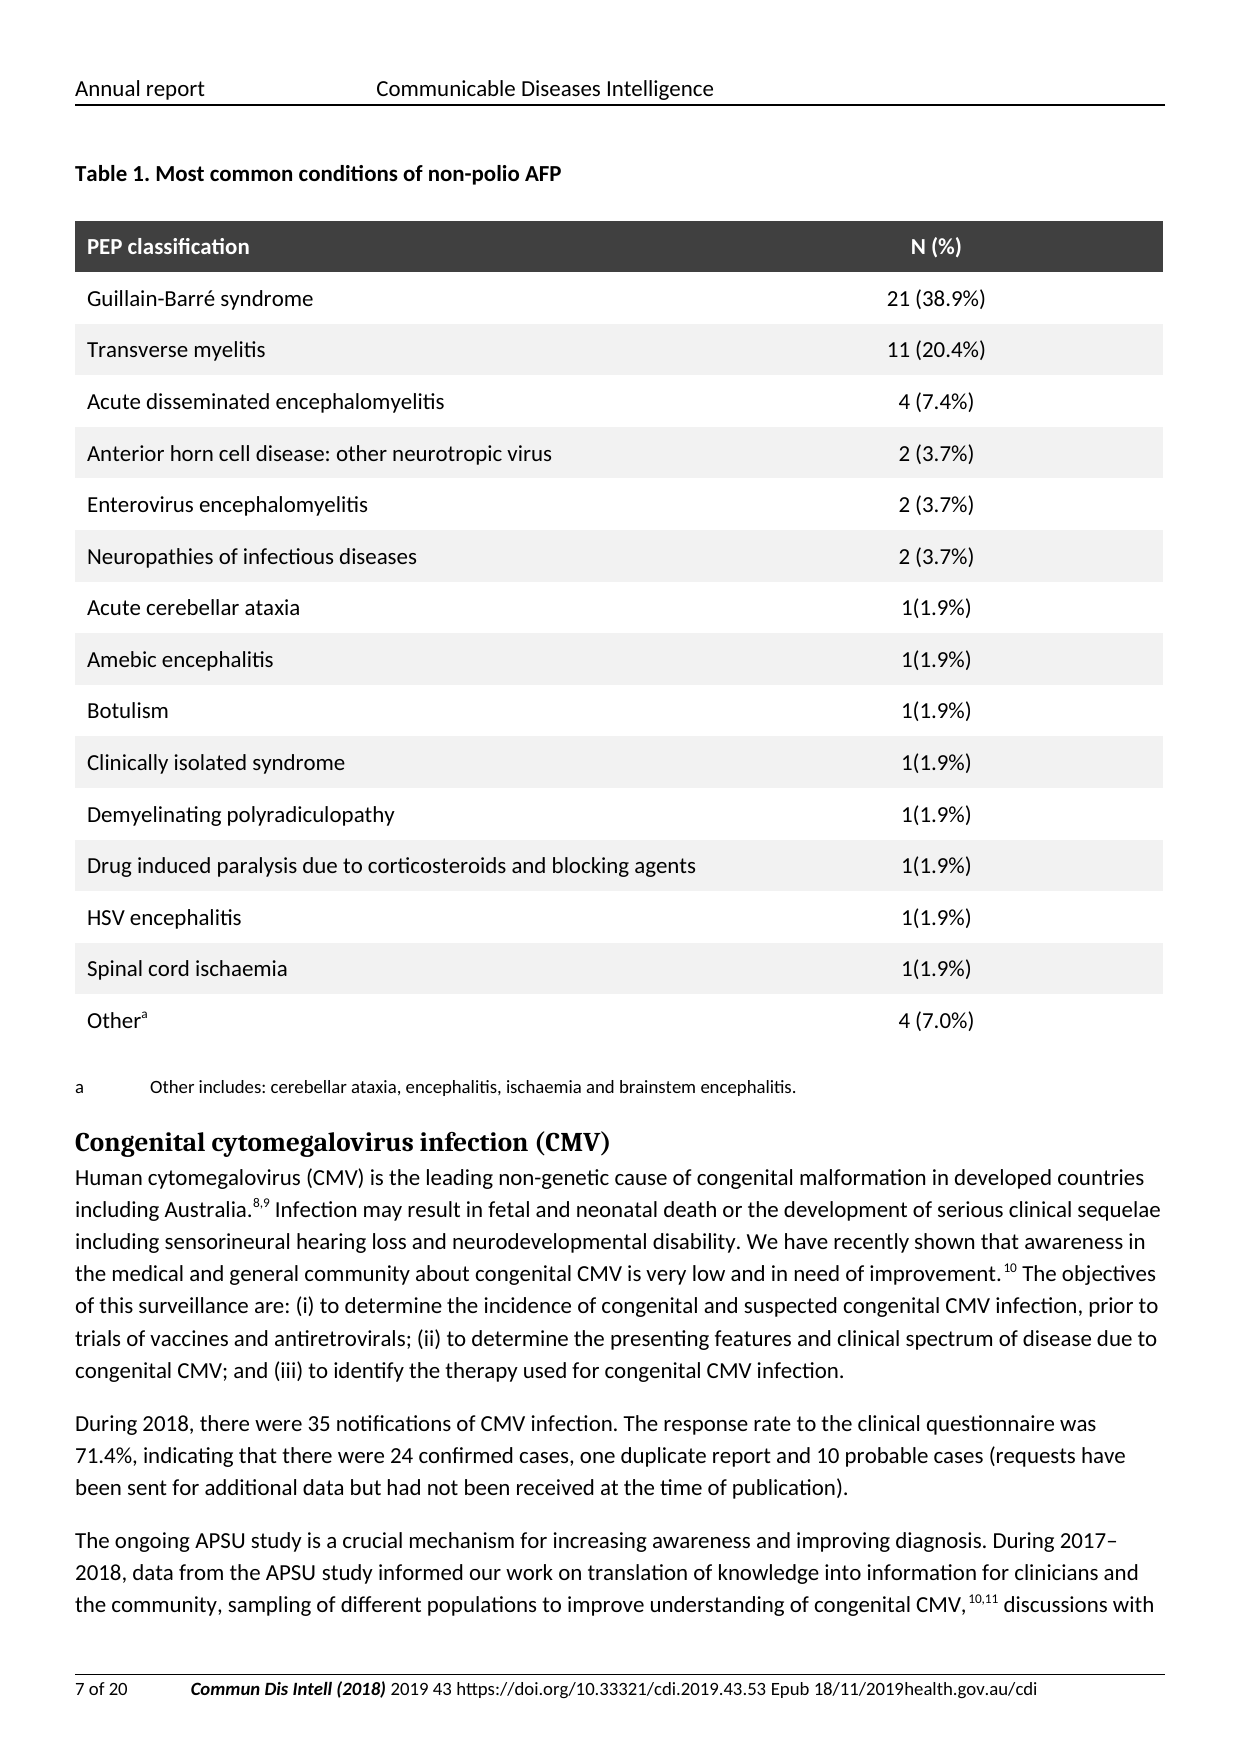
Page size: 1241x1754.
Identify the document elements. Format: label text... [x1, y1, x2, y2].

table_cell Spinal cord ischaemia [75, 943, 709, 994]
table_cell 1(1.9%) [709, 840, 1163, 891]
table_cell 1(1.9%) [709, 633, 1163, 685]
table_cell Acute cerebellar ataxia [75, 582, 709, 633]
table_cell Transverse myelitis [75, 324, 709, 375]
text Table 1. Most common conditions of non-polio AFP [75, 159, 1165, 187]
table_cell 1(1.9%) [709, 736, 1163, 788]
table_cell 2 (3.7%) [709, 427, 1163, 478]
table_cell Amebic encephalitis [75, 633, 709, 685]
table_cell Anterior horn cell disease: other neurotropic virus [75, 427, 709, 478]
text Human cytomegalovirus (CMV) is the leading non-genetic cause of congenital malformation in developed countries including Australia.8,9 Infection may result in fetal and neonatal death or the development of serious clinical sequelae including sensorineural hearing loss and neurodevelopmental disability. We have recently shown that awareness in the medical and general community about congenital CMV is very low and in need of improvement.10 The objectives of this surveillance are: (i) to determine the incidence of congenital and suspected congenital CMV infection, prior to trials of vaccines and antiretrovirals; (ii) to determine the presenting features and clinical spectrum of disease due to congenital CMV; and (iii) to identify the therapy used for congenital CMV infection. [75, 1163, 1165, 1384]
table_cell Neuropathies of infectious diseases [75, 530, 709, 582]
table_cell 2 (3.7%) [709, 530, 1163, 582]
table_cell 1(1.9%) [709, 788, 1163, 839]
table_cell 1(1.9%) [709, 685, 1163, 736]
table_cell 4 (7.0%) [709, 994, 1163, 1046]
table_header N (%) [709, 221, 1163, 272]
table_cell 2 (3.7%) [709, 479, 1163, 530]
table_cell Demyelinating polyradiculopathy [75, 788, 709, 839]
table_cell HSV encephalitis [75, 891, 709, 943]
table_cell Guillain-Barré syndrome [75, 272, 709, 324]
table_cell 1(1.9%) [709, 582, 1163, 633]
table_cell Acute disseminated encephalomyelitis [75, 375, 709, 427]
subtitle Congenital cytomegalovirus infection (CMV) [75, 1127, 1165, 1158]
table_cell Botulism [75, 685, 709, 736]
table_cell 1(1.9%) [709, 891, 1163, 943]
table_cell 1(1.9%) [709, 943, 1163, 994]
table_cell 11 (20.4%) [709, 324, 1163, 375]
table_cell Drug induced paralysis due to corticosteroids and blocking agents [75, 840, 709, 891]
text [75, 1526, 1165, 1619]
table_cell Clinically isolated syndrome [75, 736, 709, 788]
table_cell Enterovirus encephalomyelitis [75, 479, 709, 530]
text During 2018, there were 35 notifications of CMV infection. The response rate to the clinical questionnaire was 71.4%, indicating that there were 24 confirmed cases, one duplicate report and 10 probable cases (requests have been sent for additional data but had not been received at the time of publication). [75, 1409, 1165, 1501]
table_cell 4 (7.4%) [709, 375, 1163, 427]
table_cell 21 (38.9%) [709, 272, 1163, 324]
table_cell Othera [75, 994, 709, 1046]
table_header PEP classification [75, 221, 709, 272]
text a Other includes: cerebellar ataxia, encephalitis, ischaemia and brainstem encephalitis. [75, 1075, 1165, 1098]
